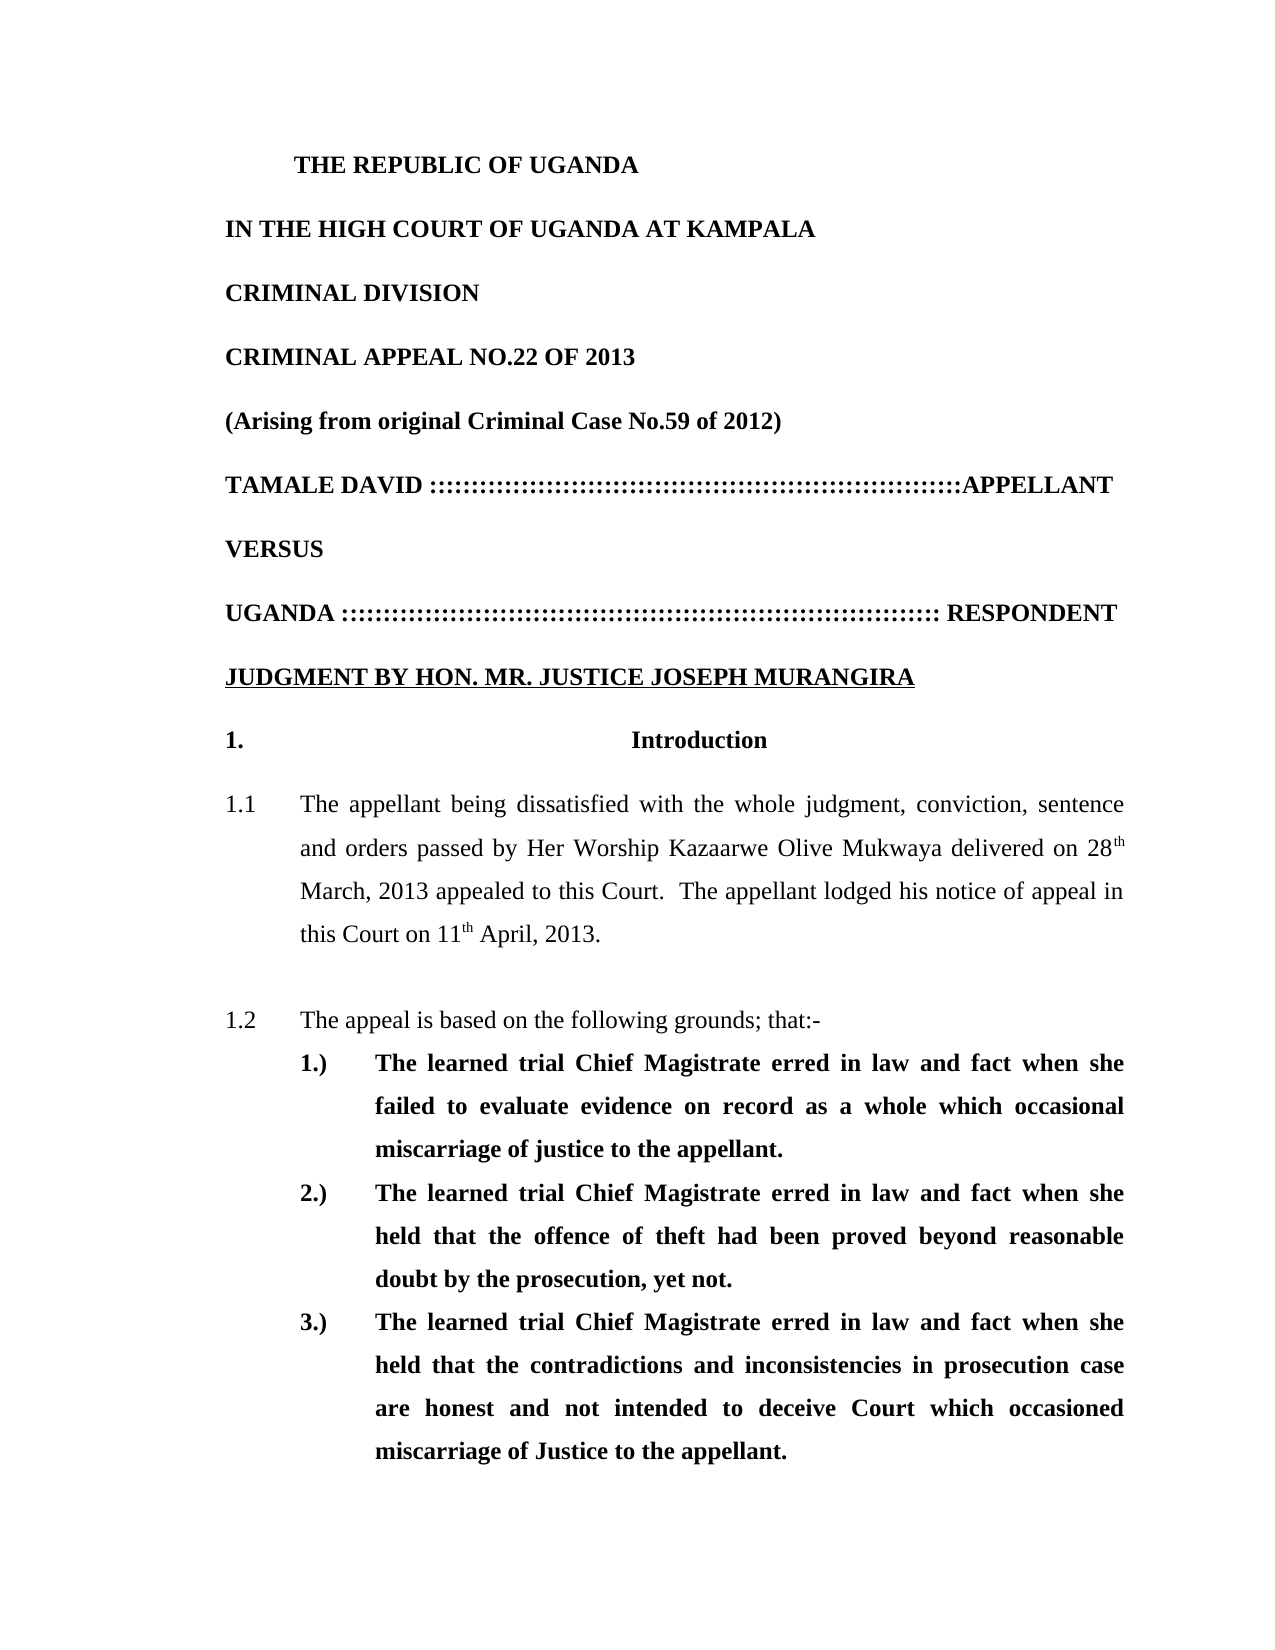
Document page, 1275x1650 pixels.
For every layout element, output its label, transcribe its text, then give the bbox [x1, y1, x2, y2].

text 3.) The learned trial Chief Magistrate erred in law and fact when she held that the contradictions and inconsistencies in prosecution case are honest and not intended to deceive Court which occasioned miscarriage of Justice to the appellant. [300, 1307, 1125, 1465]
text CRIMINAL APPEAL NO.22 OF 2013 [225, 342, 1125, 371]
text TAMALE DAVID ::::::::::::::::::::::::::::::::::::::::::::::::::::::::::::::::APPELLANT [225, 470, 1125, 498]
text VERSUS [225, 534, 1125, 562]
text 2.) The learned trial Chief Magistrate erred in law and fact when she held that the offence of theft had been proved beyond reasonable doubt by the prosecution, yet not. [300, 1178, 1125, 1293]
text THE REPUBLIC OF UGANDA [225, 150, 1125, 179]
text 1. Introduction [225, 726, 1125, 754]
text CRIMINAL DIVISION [225, 278, 1125, 307]
text 1.1 The appellant being dissatisfied with the whole judgment, conviction, sentence and orders passed by Her Worship Kazaarwe Olive Mukwaya delivered on 28th March, 2013 appealed to this Court. The appellant lodged his notice of appeal in this Court on 11th April, 2013. [225, 789, 1125, 948]
text (Arising from original Criminal Case No.59 of 2012) [225, 406, 1125, 434]
text 1.) The learned trial Chief Magistrate erred in law and fact when she failed to evaluate evidence on record as a whole which occasional miscarriage of justice to the appellant. [300, 1048, 1125, 1163]
text JUDGMENT BY HON. MR. JUSTICE JOSEPH MURANGIRA [225, 662, 1125, 690]
text IN THE HIGH COURT OF UGANDA AT KAMPALA [225, 214, 1125, 243]
text UGANDA :::::::::::::::::::::::::::::::::::::::::::::::::::::::::::::::::::::::: RESPONDENT [225, 598, 1125, 626]
text 1.2 The appeal is based on the following grounds; that:- [225, 1005, 1125, 1034]
